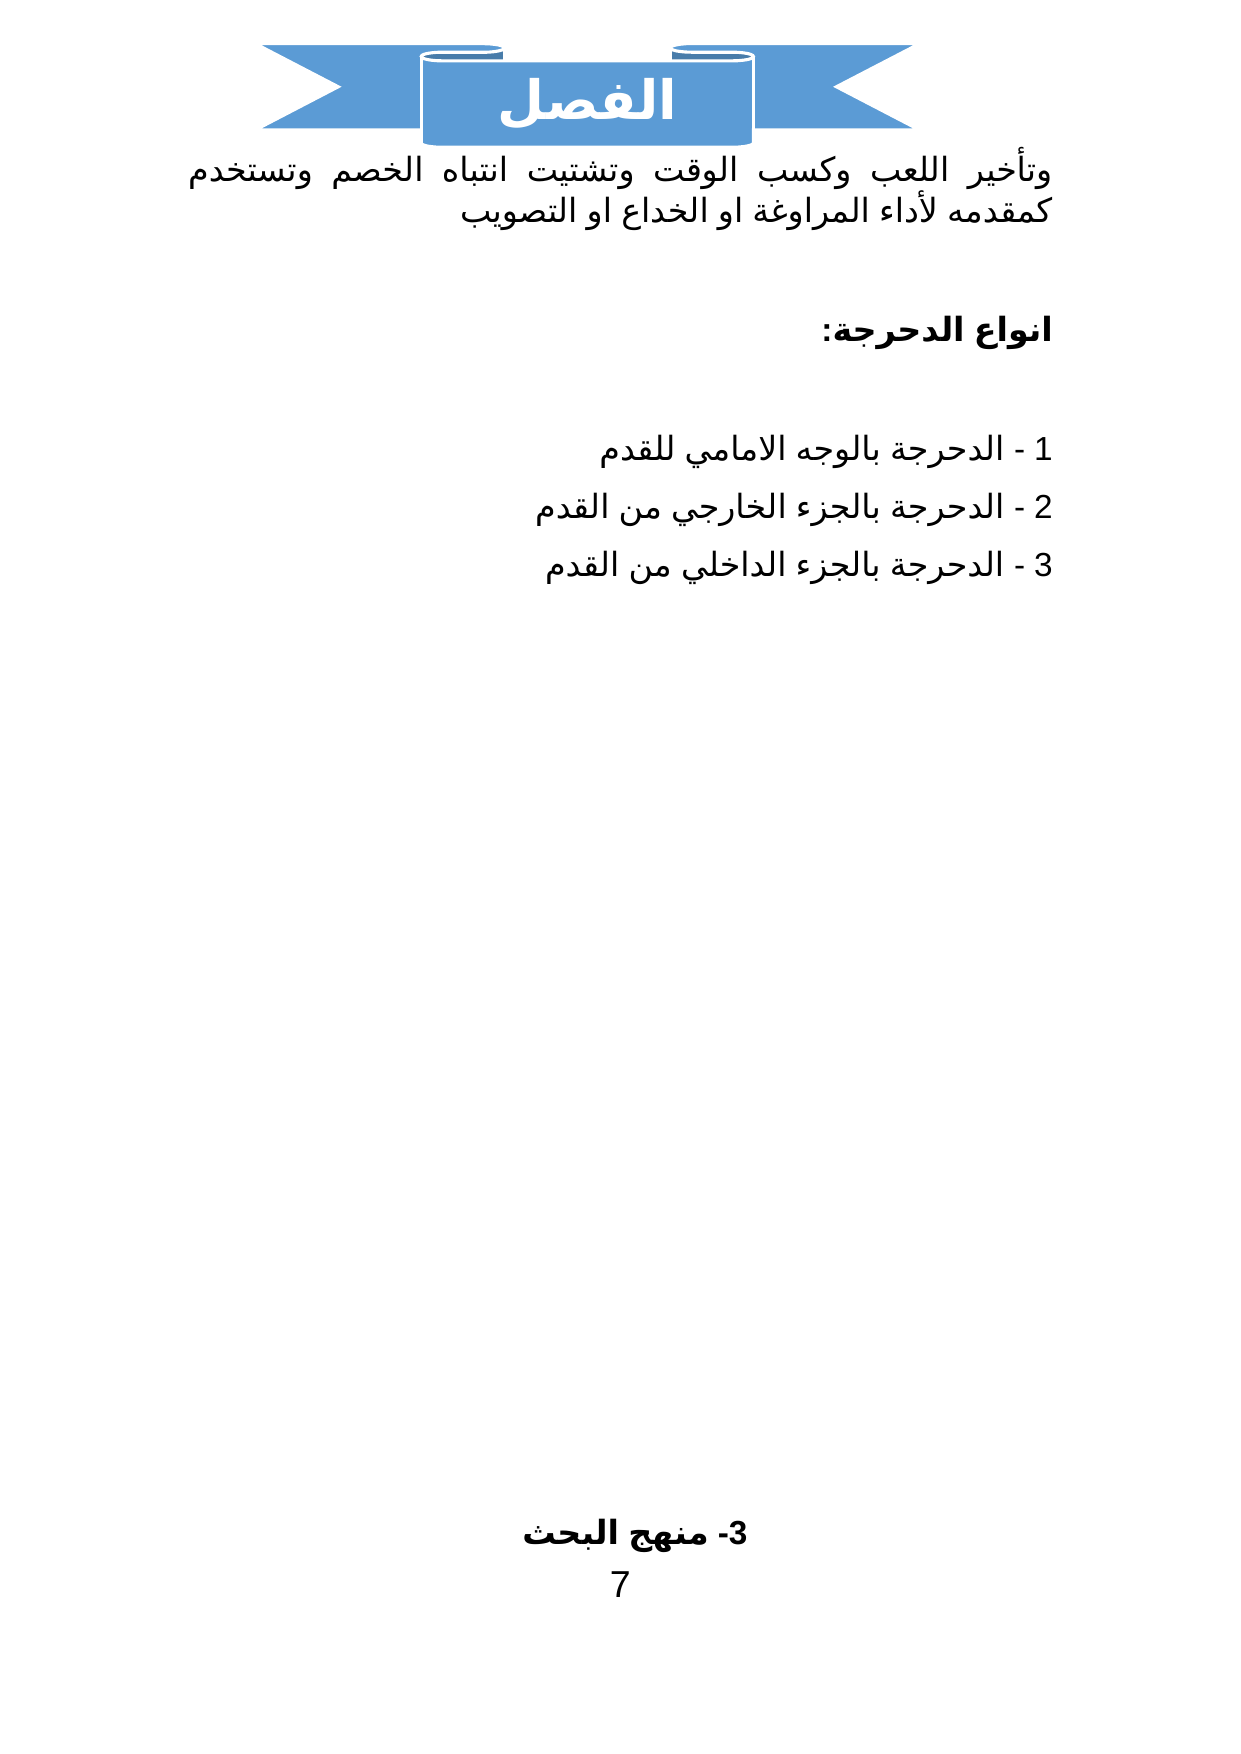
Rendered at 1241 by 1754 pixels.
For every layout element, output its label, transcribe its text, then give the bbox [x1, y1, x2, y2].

text انواع الدحرجة: [187, 310, 1053, 349]
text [187, 150, 1053, 230]
text 3 - الدحرجة بالجزء الداخلي من القدم [187, 545, 1053, 584]
text 3- منهج البحث [187, 1513, 1053, 1551]
text 1 - الدحرجة بالوجه الامامي للقدم [187, 429, 1053, 467]
text 2 - الدحرجة بالجزء الخارجي من القدم [187, 487, 1053, 526]
